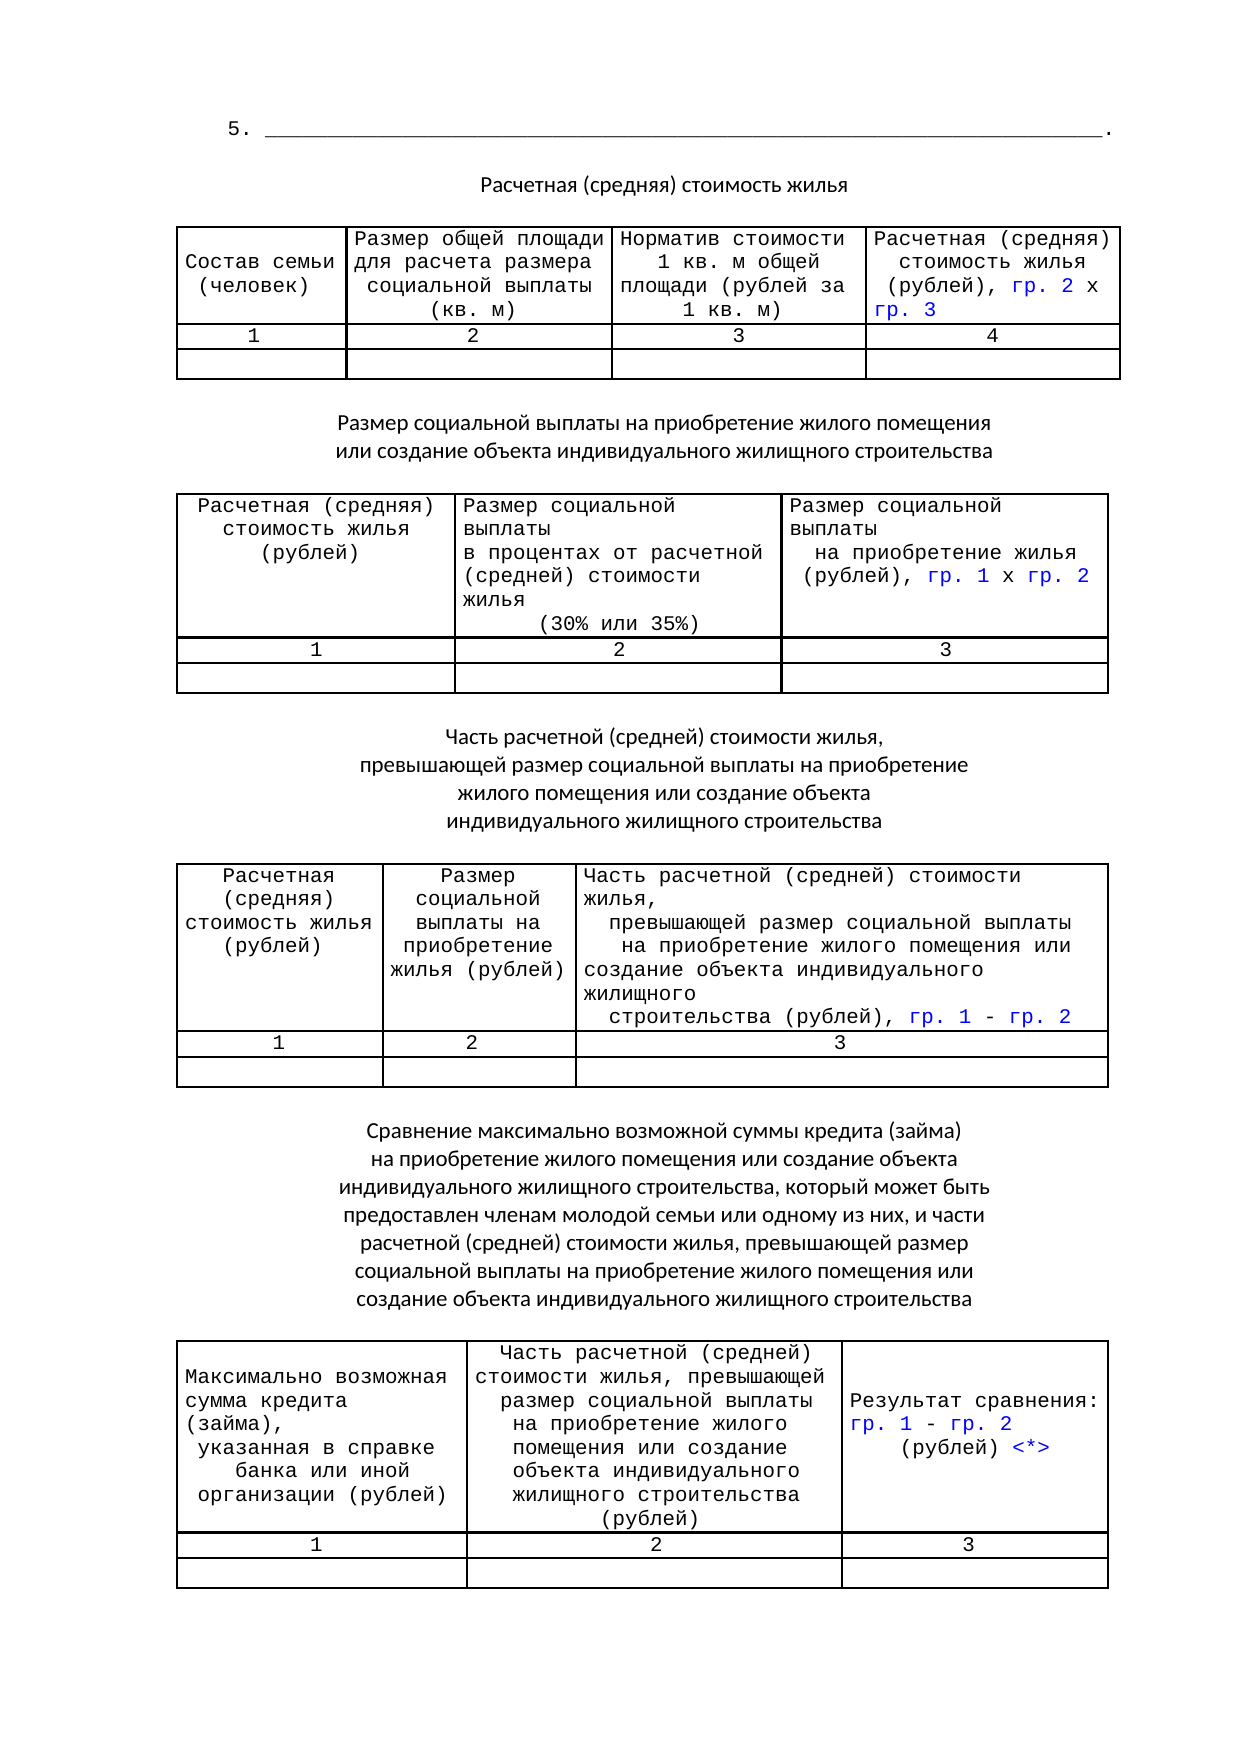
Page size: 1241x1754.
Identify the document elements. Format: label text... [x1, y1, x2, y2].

table_cell [577, 1058, 1107, 1086]
text индивидуального жилищного строительства [177, 806, 1152, 834]
table_cell 2 [468, 1534, 841, 1557]
text Часть расчетной (средней) стоимости жилья, [177, 722, 1152, 750]
table_header Состав семьи (человек) [178, 228, 345, 322]
table_cell 2 [456, 639, 780, 662]
table_cell 4 [867, 325, 1119, 348]
table_cell 1 [178, 639, 454, 662]
table_cell [783, 664, 1107, 692]
table_header Размер общей площади для расчета размера социальной выплаты (кв. м) [348, 228, 611, 322]
table_cell [613, 350, 865, 378]
text на приобретение жилого помещения или создание объекта [177, 1144, 1152, 1172]
table_header Расчетная (средняя) стоимость жилья (рублей) [178, 495, 454, 636]
table_header Часть расчетной (средней) стоимости жилья, превышающей размер социальной выплаты на приобретение жилого помещения или создание объекта индивидуального жилищного строительства (рублей), гр. 1 - гр. 2 [577, 865, 1107, 1030]
table_cell [178, 350, 345, 378]
text создание объекта индивидуального жилищного строительства [177, 1284, 1152, 1312]
table_cell 3 [577, 1032, 1107, 1056]
table_cell [178, 1559, 466, 1587]
text превышающей размер социальной выплаты на приобретение [177, 750, 1152, 778]
table_header Часть расчетной (средней) стоимости жилья, превышающей размер социальной выплаты на приобретение жилого помещения или создание объекта индивидуального жилищного строительства (рублей) [468, 1342, 841, 1531]
table_cell [384, 1058, 575, 1086]
table_cell 3 [843, 1534, 1107, 1557]
text жилого помещения или создание объекта [177, 778, 1152, 806]
text предоставлен членам молодой семьи или одному из них, и части [177, 1200, 1152, 1228]
text или создание объекта индивидуального жилищного строительства [177, 436, 1152, 464]
table_header Норматив стоимости 1 кв. м общей площади (рублей за 1 кв. м) [613, 228, 865, 322]
table_cell [867, 350, 1119, 378]
table_cell 2 [384, 1032, 575, 1056]
table_cell [468, 1559, 841, 1587]
table_cell [348, 350, 611, 378]
text 5. ___________________________________________________________________. [177, 118, 1152, 142]
table_cell [843, 1559, 1107, 1587]
table_header Максимально возможная сумма кредита (займа), указанная в справке банка или иной организации (рублей) [178, 1342, 466, 1531]
table_cell [178, 1058, 382, 1086]
table_cell 1 [178, 325, 345, 348]
table_cell 1 [178, 1032, 382, 1056]
table_header Размер социальной выплаты в процентах от расчетной (средней) стоимости жилья (30% или 35%) [456, 495, 780, 636]
table_header Результат сравнения: гр. 1 - гр. 2 (рублей) <*> [843, 1342, 1107, 1531]
table_cell 3 [783, 639, 1107, 662]
text социальной выплаты на приобретение жилого помещения или [177, 1256, 1152, 1284]
text индивидуального жилищного строительства, который может быть [177, 1172, 1152, 1200]
table_cell [456, 664, 780, 692]
table_cell 1 [178, 1534, 466, 1557]
table_header Расчетная (средняя) стоимость жилья (рублей), гр. 2 x гр. 3 [867, 228, 1119, 322]
text Размер социальной выплаты на приобретение жилого помещения [177, 408, 1152, 436]
table_header Размер социальной выплаты на приобретение жилья (рублей), гр. 1 x гр. 2 [783, 495, 1107, 636]
text Расчетная (средняя) стоимость жилья [177, 170, 1152, 198]
table_header Размер социальной выплаты на приобретение жилья (рублей) [384, 865, 575, 1030]
text Сравнение максимально возможной суммы кредита (займа) [177, 1116, 1152, 1144]
table_cell 3 [613, 325, 865, 348]
table_header Расчетная (средняя) стоимость жилья (рублей) [178, 865, 382, 1030]
table_cell [178, 664, 454, 692]
text расчетной (средней) стоимости жилья, превышающей размер [177, 1228, 1152, 1256]
table_cell 2 [348, 325, 611, 348]
